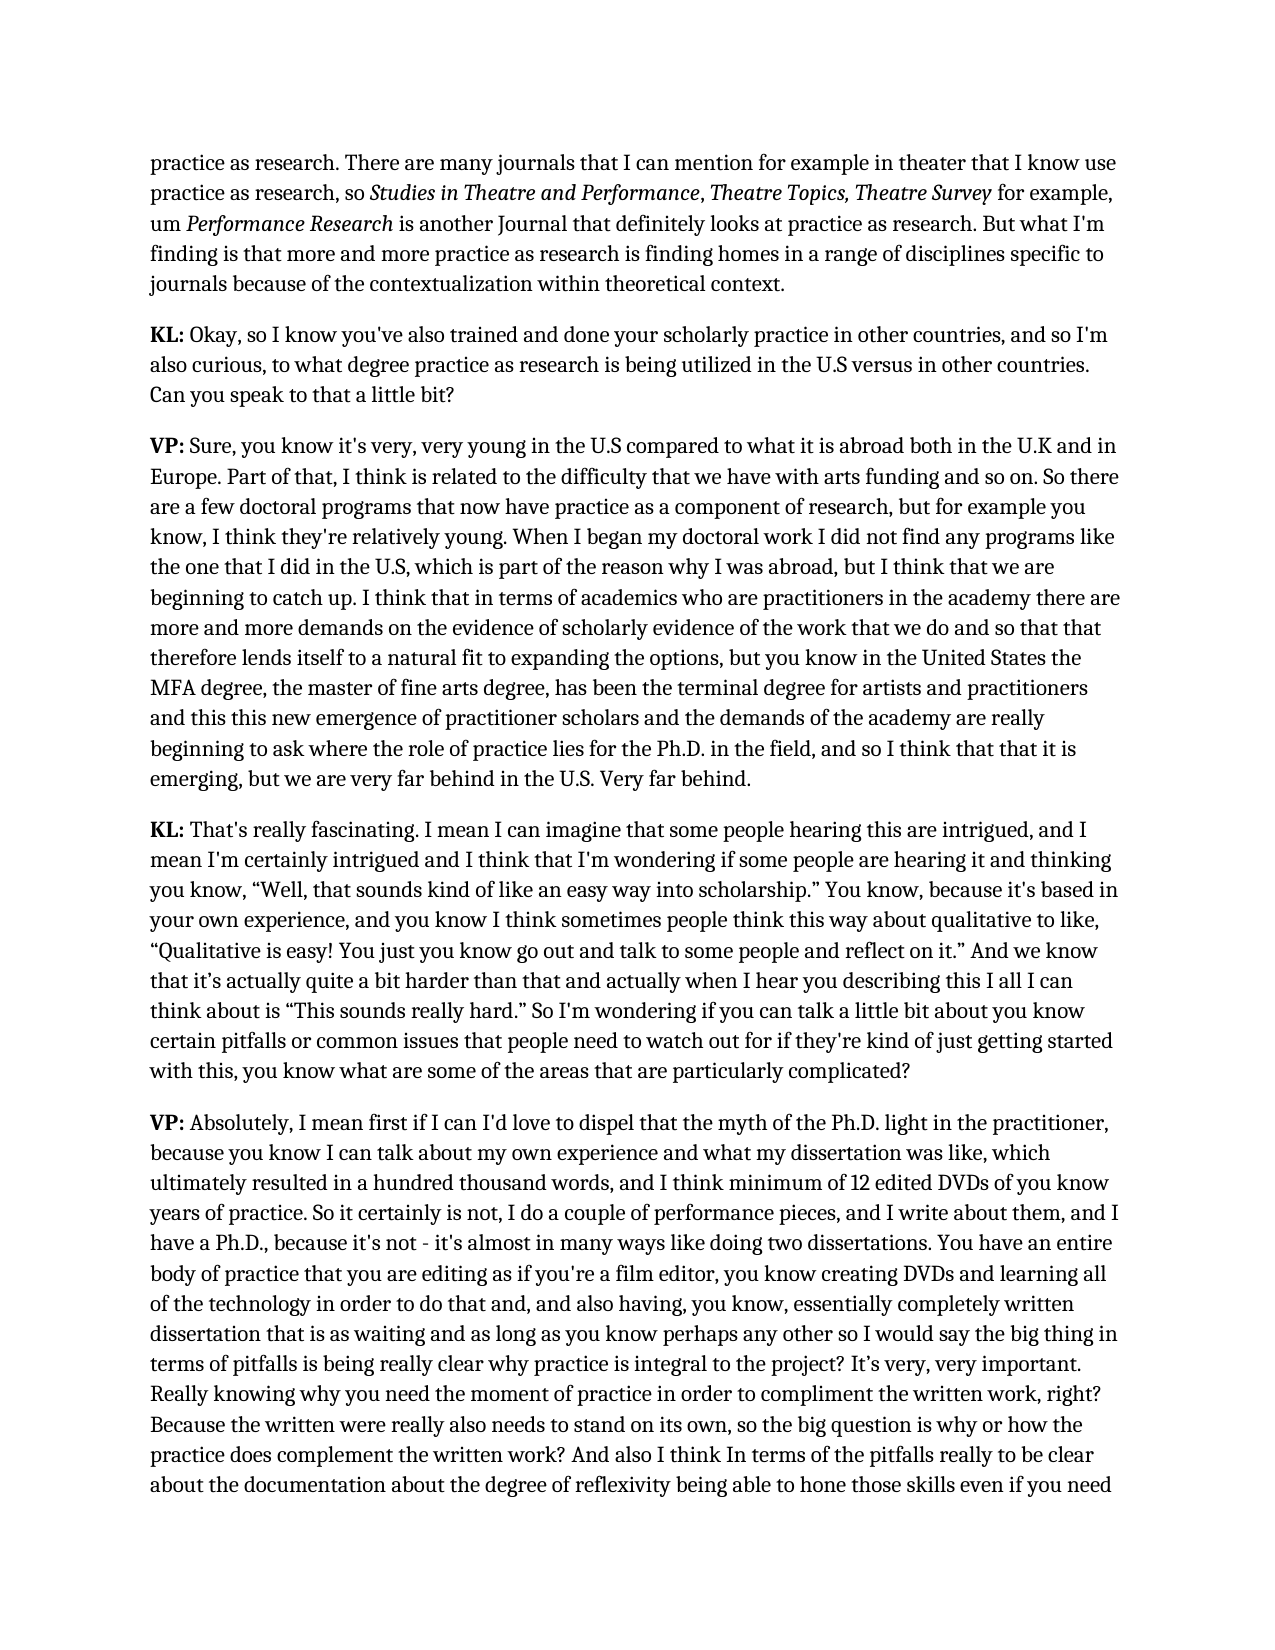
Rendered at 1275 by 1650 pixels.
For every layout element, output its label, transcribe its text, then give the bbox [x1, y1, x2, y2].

text KL: That's really fascinating. I mean I can imagine that some people hearing this are intrigued, and I mean I'm certainly intrigued and I think that I'm wondering if some people are hearing it and thinking you know, “Well, that sounds kind of like an easy way into scholarship.” You know, because it's based in your own experience, and you know I think sometimes people think this way about qualitative to like, “Qualitative is easy! You just you know go out and talk to some people and reflect on it.” And we know that it’s actually quite a bit harder than that and actually when I hear you describing this I all I can think about is “This sounds really hard.” So I'm wondering if you can talk a little bit about you know certain pitfalls or common issues that people need to watch out for if they're kind of just getting started with this, you know what are some of the areas that are particularly complicated? [150, 817, 1125, 1085]
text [150, 150, 1125, 297]
text KL: Okay, so I know you've also trained and done your scholarly practice in other countries, and so I'm also curious, to what degree practice as research is being utilized in the U.S versus in other countries. Can you speak to that a little bit? [150, 322, 1125, 409]
text VP: Sure, you know it's very, very young in the U.S compared to what it is abroad both in the U.K and in Europe. Part of that, I think is related to the difficulty that we have with arts funding and so on. So there are a few doctoral programs that now have practice as a component of research, but for example you know, I think they're relatively young. When I began my doctoral work I did not find any programs like the one that I did in the U.S, which is part of the reason why I was abroad, but I think that we are beginning to catch up. I think that in terms of academics who are practitioners in the academy there are more and more demands on the evidence of scholarly evidence of the work that we do and so that that therefore lends itself to a natural fit to expanding the options, but you know in the United States the MFA degree, the master of fine arts degree, has been the terminal degree for artists and practitioners and this this new emergence of practitioner scholars and the demands of the academy are really beginning to ask where the role of practice lies for the Ph.D. in the field, and so I think that that it is emerging, but we are very far behind in the U.S. Very far behind. [150, 433, 1125, 792]
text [150, 1109, 1125, 1498]
